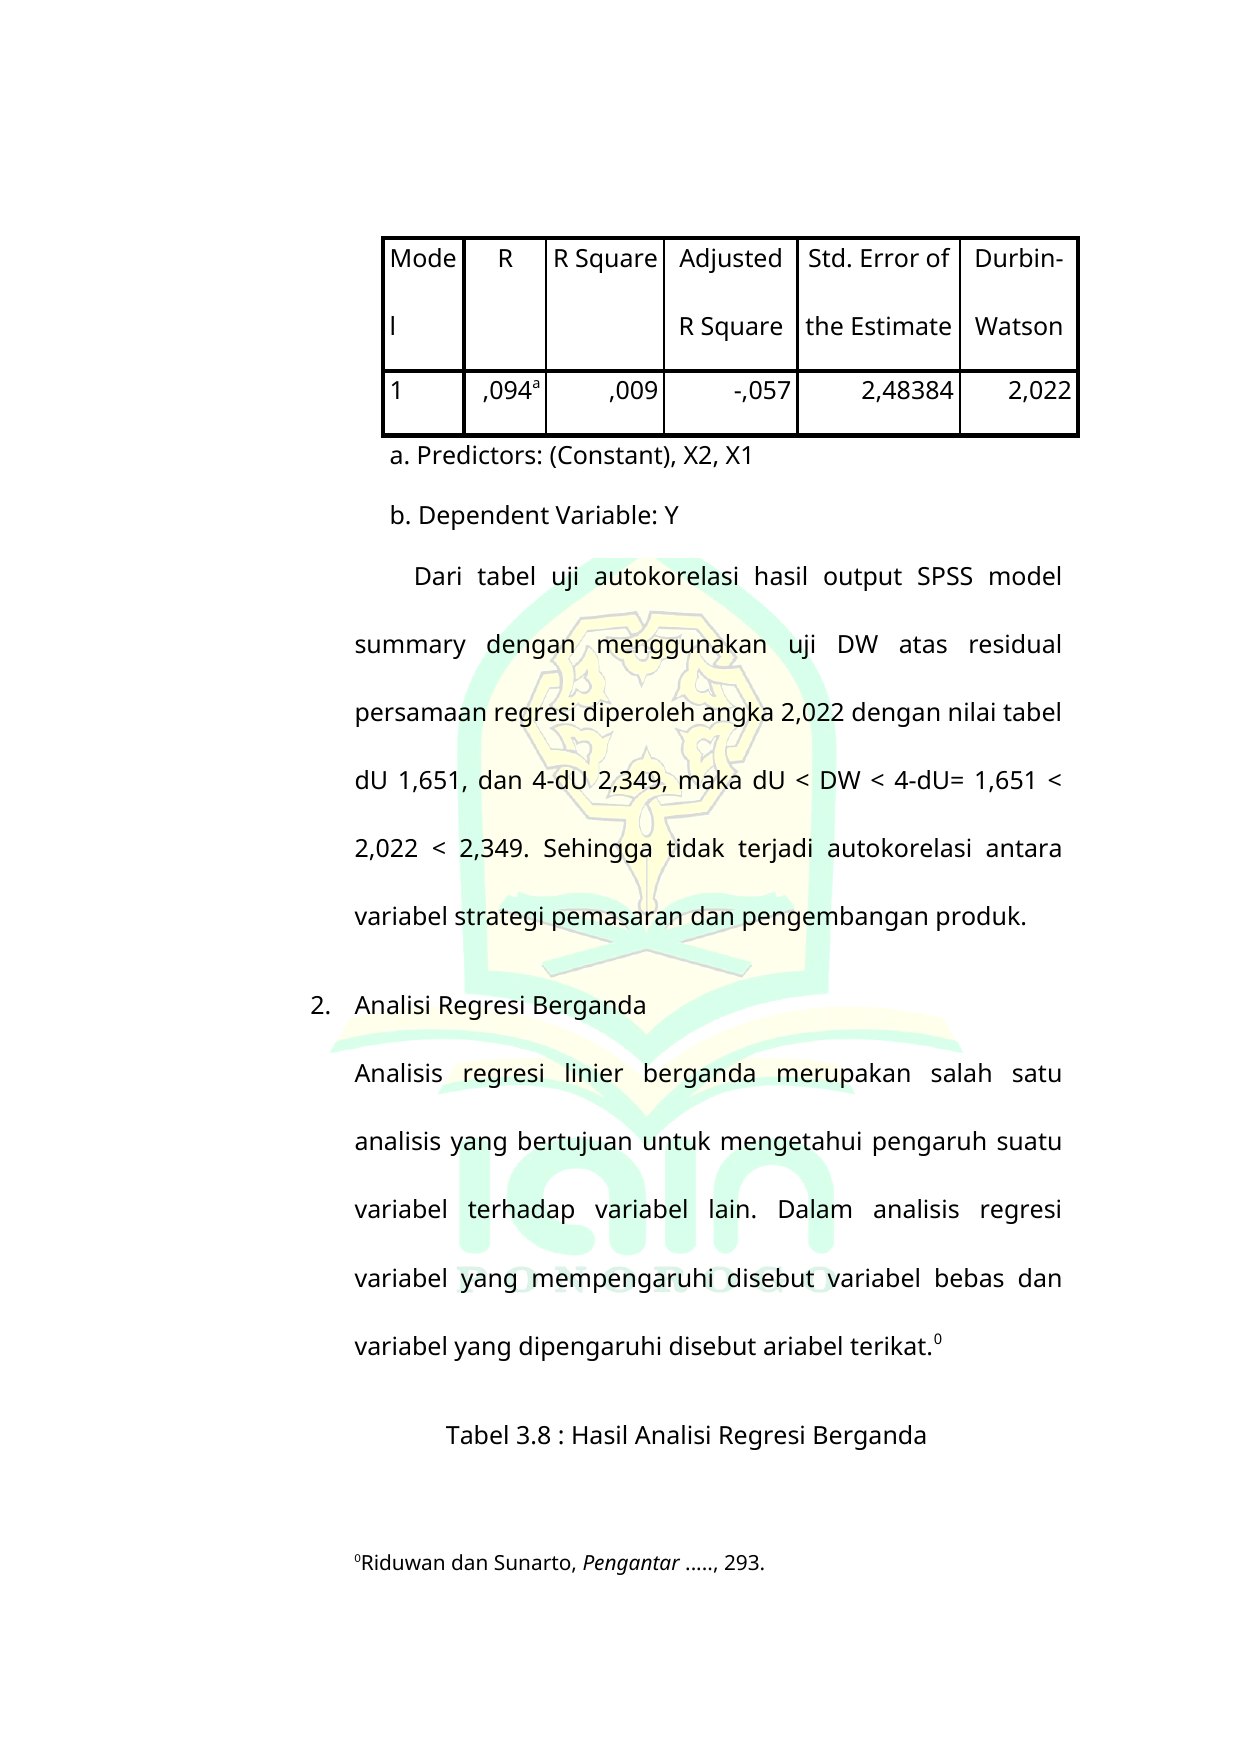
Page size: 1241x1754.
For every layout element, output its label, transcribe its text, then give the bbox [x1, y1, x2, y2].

table_cell b. Dependent Variable: Y [383, 498, 1078, 558]
table_cell 2,022 [961, 373, 1076, 433]
text Tabel 3.8 : Hasil Analisi Regresi Berganda [310, 1417, 1063, 1451]
table_cell ,094a [466, 373, 545, 433]
list Analisis regresi linier berganda merupakan salah satu analisis yang bertujuan untuk mengetahui pengaruh suatu variabel terhadap variabel lain. Dalam analisis regresi variabel yang mempengaruhi disebut variabel bebas dan variabel yang dipengaruhi disebut ariabel terikat. [354, 1056, 1063, 1362]
table_cell Std. Error of the Estimate [799, 240, 959, 369]
table_cell 2,48384 [799, 373, 959, 433]
text Dari tabel uji autokorelasi hasil output SPSS model summary dengan menggunakan uji DW atas residual persamaan regresi diperoleh angka 2,022 dengan nilai tabel dU 1,651, dan 4-dU 2,349, maka dU < DW < 4-dU= 1,651 < 2,022 < 2,349. Sehingga tidak terjadi autokorelasi antara variabel strategi pemasaran dan pengembangan produk. [354, 558, 1063, 933]
table_cell R [466, 240, 545, 369]
table_cell Adjusted R Square [665, 240, 796, 369]
table_cell 1 [385, 373, 462, 433]
table_cell Durbin-Watson [961, 240, 1076, 369]
table_cell Model [385, 240, 462, 369]
table_cell R Square [547, 240, 663, 369]
table_cell -,057 [665, 373, 796, 433]
table_cell ,009 [547, 373, 663, 433]
list Analisi Regresi Berganda [310, 988, 1063, 1022]
table_cell a. Predictors: (Constant), X2, X1 [383, 438, 1078, 498]
